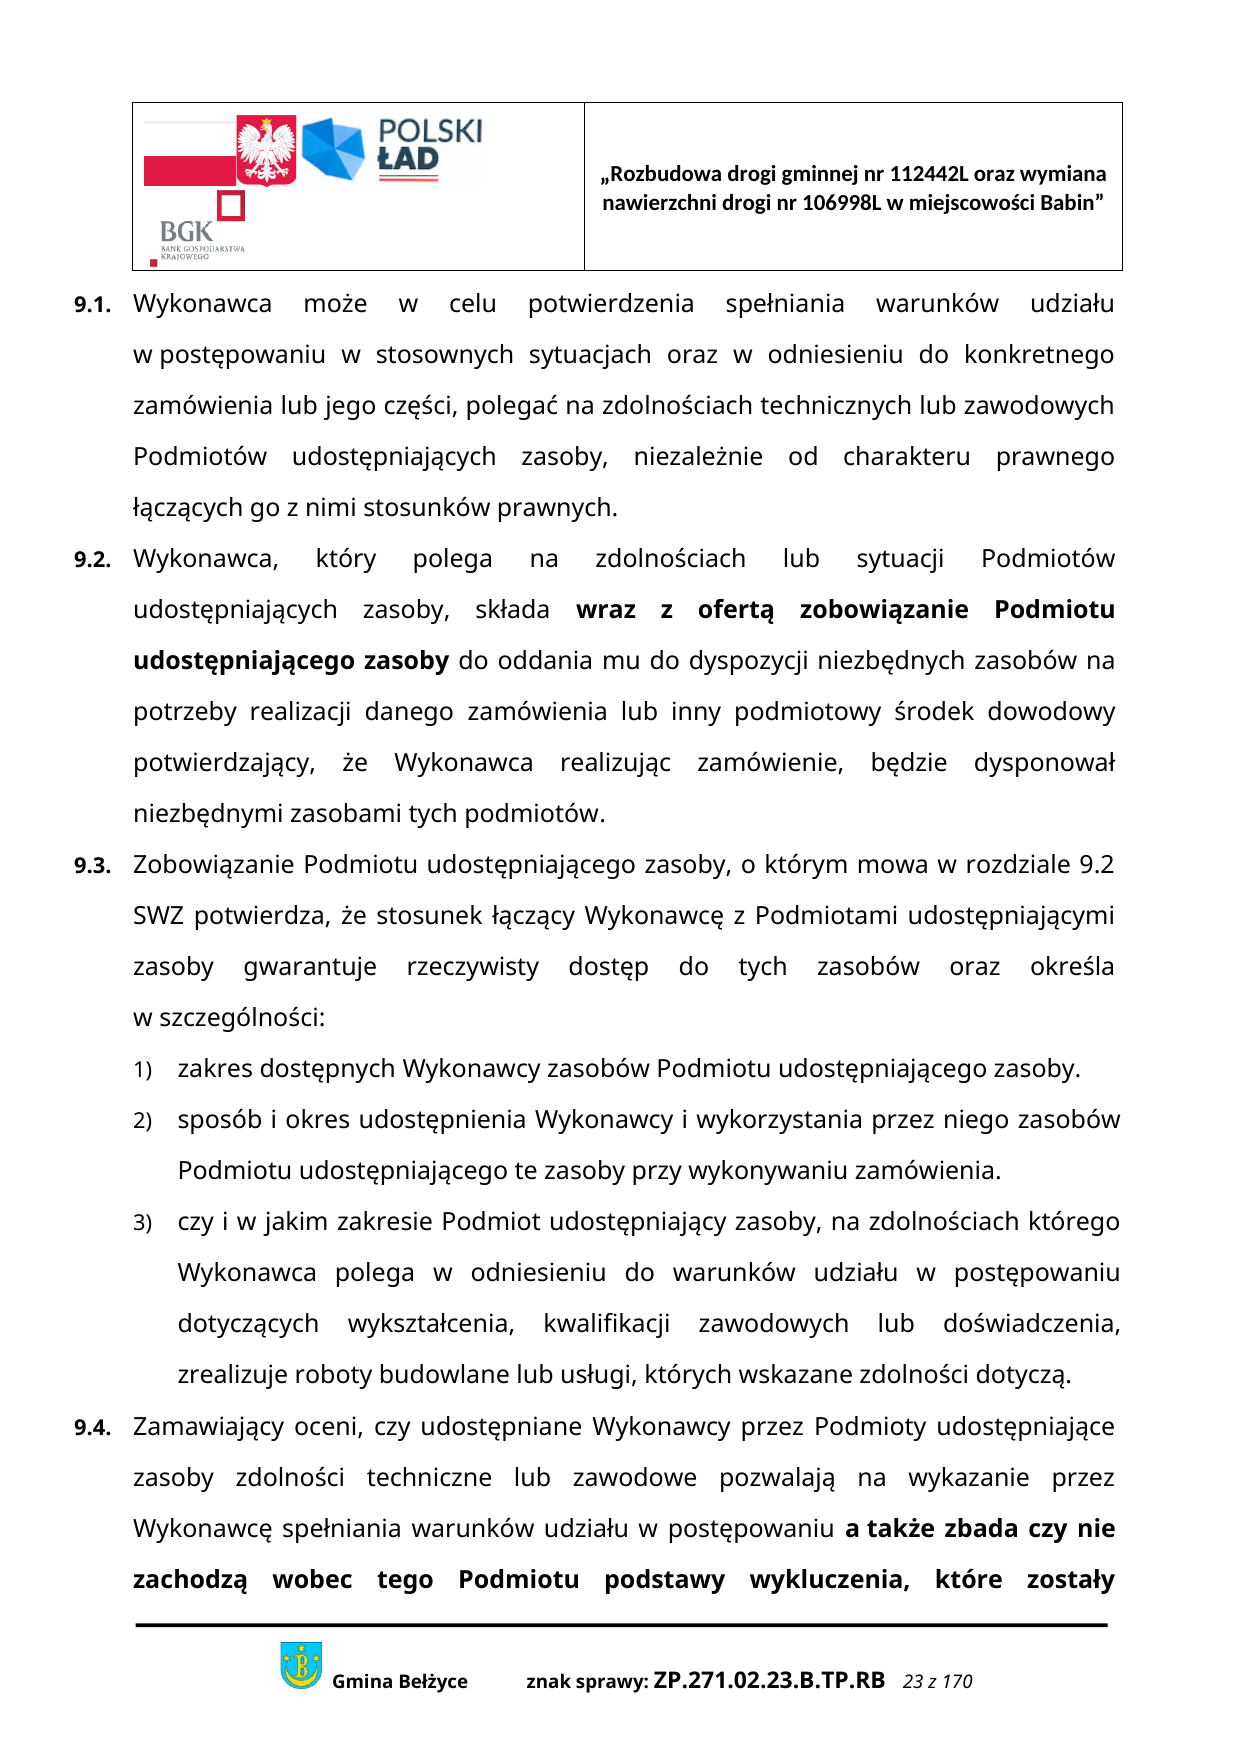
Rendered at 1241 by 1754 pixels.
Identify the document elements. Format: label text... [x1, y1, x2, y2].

list Zobowiązanie Podmiotu udostępniającego zasoby, o którym mowa w rozdziale 9.2 SWZ potwierdza, że stosunek łączący Wykonawcę z Podmiotami udostępniającymi zasoby gwarantuje rzeczywisty dostęp do tych zasobów oraz określa w szczególności: [74, 847, 1116, 1034]
picture [312, 1654, 322, 1663]
list Wykonawca może w celu potwierdzenia spełniania warunków udziału w postępowaniu w stosownych sytuacjach oraz w odniesieniu do konkretnego zamówienia lub jego części, polegać na zdolnościach technicznych lub zawodowych Podmiotów udostępniających zasoby, niezależnie od charakteru prawnego łączących go z nimi stosunków prawnych. [74, 285, 1116, 523]
list zakres dostępnych Wykonawcy zasobów Podmiotu udostępniającego zasoby. [133, 1051, 1122, 1085]
list Wykonawca, który polega na zdolnościach lub sytuacji Podmiotów udostępniających zasoby, składa wraz z ofertą zobowiązanie Podmiotu udostępniającego zasoby do oddania mu do dyspozycji niezbędnych zasobów na potrzeby realizacji danego zamówienia lub inny podmiotowy środek dowodowy potwierdzający, że Wykonawca realizując zamówienie, będzie dysponował niezbędnymi zasobami tych podmiotów. [74, 540, 1116, 830]
list sposób i okres udostępnienia Wykonawcy i wykorzystania przez niego zasobów Podmiotu udostępniającego te zasoby przy wykonywaniu zamówienia. [133, 1102, 1122, 1187]
picture [280, 1644, 322, 1689]
picture [144, 108, 484, 270]
list czy i w jakim zakresie Podmiot udostępniający zasoby, na zdolnościach którego Wykonawca polega w odniesieniu do warunków udziału w postępowaniu dotyczących wykształcenia, kwalifikacji zawodowych lub doświadczenia, zrealizuje roboty budowlane lub usługi, których wskazane zdolności dotyczą. [133, 1204, 1122, 1391]
